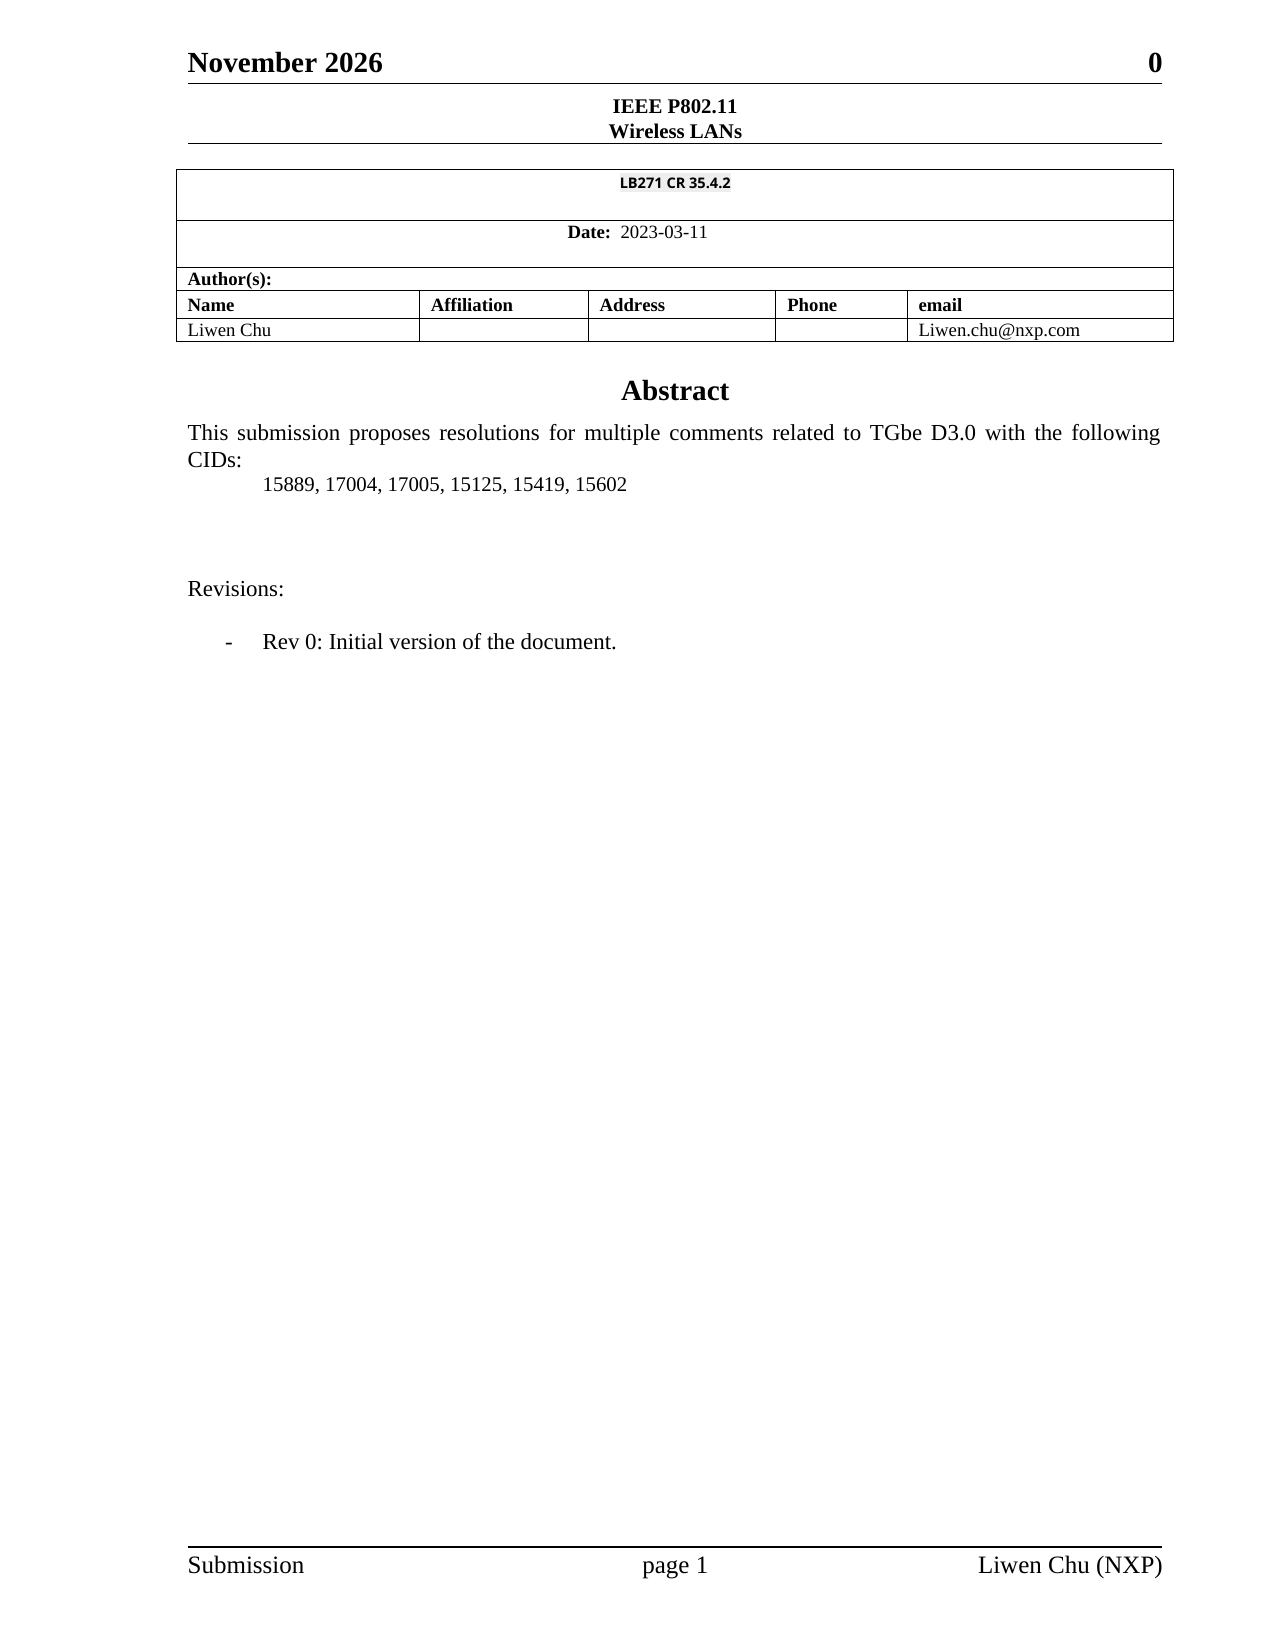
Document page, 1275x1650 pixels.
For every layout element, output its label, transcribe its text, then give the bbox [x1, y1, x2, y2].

table_cell Date: 2023-03-11 [177, 221, 1173, 267]
text Abstract [187, 373, 1162, 407]
text 15889, 17004, 17005, 15125, 15419, 15602 [187, 472, 1162, 496]
table_cell Liwen Chu [177, 319, 419, 341]
text IEEE P802.11 Wireless LANs [187, 94, 1162, 144]
table_cell Name [177, 291, 419, 318]
table_header LB271 CR 35.4.2 [177, 170, 1173, 220]
table_cell email [908, 291, 1173, 318]
table_cell Affiliation [420, 291, 588, 318]
table_cell Phone [776, 291, 907, 318]
table_cell Author(s): [177, 268, 1173, 290]
table_cell Address [589, 291, 775, 318]
table_cell [776, 319, 907, 341]
table_cell [420, 319, 588, 341]
text This submission proposes resolutions for multiple comments related to TGbe D3.0 with the following CIDs: [187, 419, 1162, 472]
table_cell [589, 319, 775, 341]
text Revisions: [187, 575, 1162, 602]
list Rev 0: Initial version of the document. [225, 628, 1162, 654]
table_cell Liwen.chu@nxp.com [908, 319, 1173, 341]
